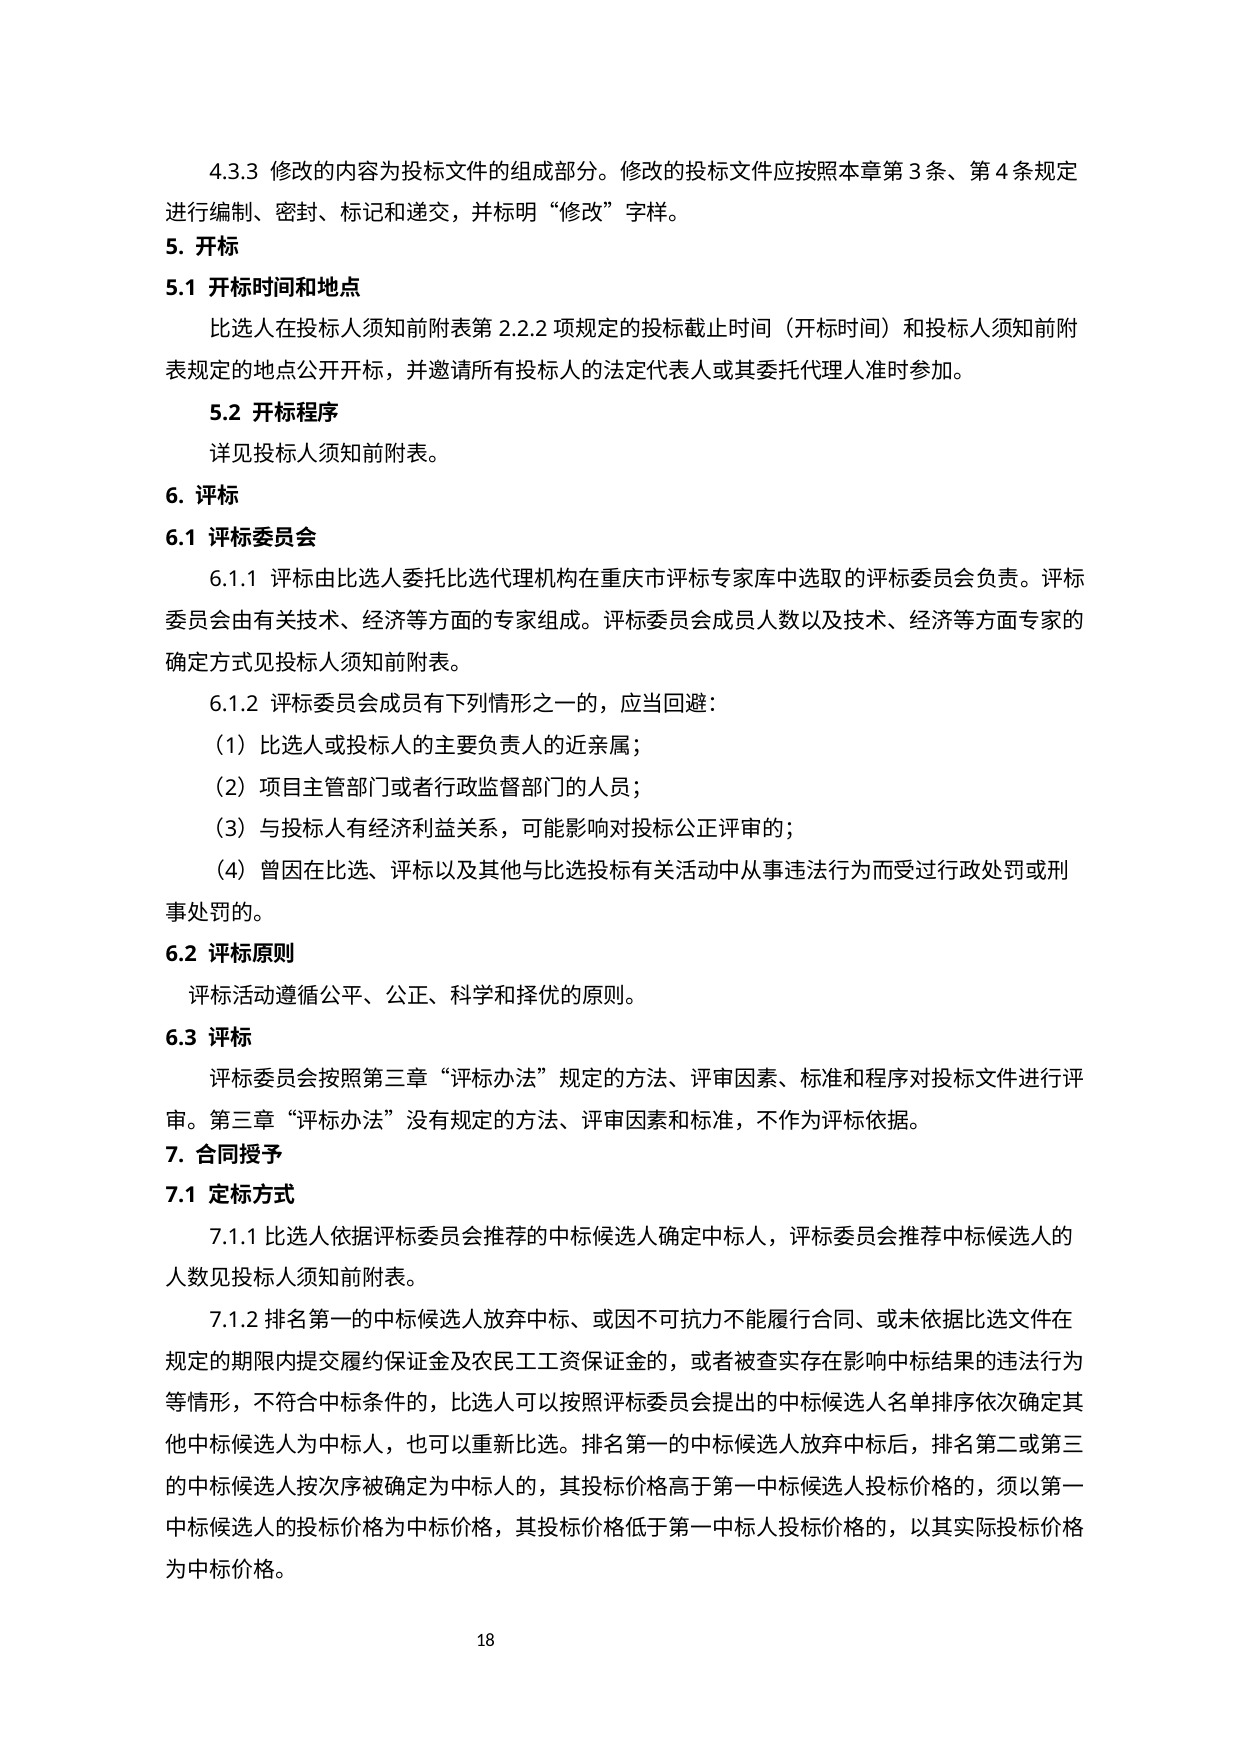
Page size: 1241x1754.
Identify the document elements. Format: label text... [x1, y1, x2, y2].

subtitle 6.1 评标委员会 [165, 512, 1087, 553]
subtitle 6.2 评标原则 [165, 928, 1087, 970]
subtitle 7.1 定标方式 [165, 1169, 1087, 1211]
text （3）与投标人有经济利益关系，可能影响对投标公正评审的； [203, 803, 1087, 845]
subtitle 6.3 评标 [165, 1012, 1087, 1053]
text 评标委员会按照第三章“评标办法”规定的方法、评审因素、标准和程序对投标文件进行评审。第三章“评标办法”没有规定的方法、评审因素和标准，不作为评标依据。 [165, 1053, 1087, 1137]
text 7.1.1 比选人依据评标委员会推荐的中标候选人确定中标人，评标委员会推荐中标候选人的人数见投标人须知前附表。 [165, 1211, 1087, 1294]
subtitle 5.1 开标时间和地点 [165, 262, 1087, 303]
text 评标活动遵循公平、公正、科学和择优的原则。 [165, 970, 1087, 1012]
text 比选人在投标人须知前附表第 2.2.2 项规定的投标截止时间（开标时间）和投标人须知前附表规定的地点公开开标，并邀请所有投标人的法定代表人或其委托代理人准时参加。 [165, 303, 1087, 387]
subtitle 5. 开标 [165, 229, 1087, 262]
text 6.1.2 评标委员会成员有下列情形之一的，应当回避： [165, 678, 1087, 720]
text （4）曾因在比选、评标以及其他与比选投标有关活动中从事违法行为而受过行政处罚或刑事处罚的。 [165, 845, 1087, 928]
text 4.3.3 修改的内容为投标文件的组成部分。修改的投标文件应按照本章第3条、第4条规定进行编制、密封、标记和递交，并标明“修改”字样。 [165, 146, 1087, 229]
text （1）比选人或投标人的主要负责人的近亲属； [203, 720, 1087, 762]
text 详见投标人须知前附表。 [165, 428, 1087, 470]
subtitle 7. 合同授予 [165, 1137, 1087, 1169]
text 5.2 开标程序 [165, 387, 1087, 428]
text 7.1.2 排名第一的中标候选人放弃中标、或因不可抗力不能履行合同、或未依据比选文件在规定的期限内提交履约保证金及农民工工资保证金的，或者被查实存在影响中标结果的违法行为等情形，不符合中标条件的，比选人可以按照评标委员会提出的中标候选人名单排序依次确定其他中标候选人为中标人，也可以重新比选。排名第一的中标候选人放弃中标后，排名第二或第三的中标候选人按次序被确定为中标人的，其投标价格高于第一中标候选人投标价格的，须以第一中标候选人的投标价格为中标价格，其投标价格低于第一中标人投标价格的，以其实际投标价格为中标价格。 [165, 1294, 1087, 1586]
text 6.1.1 评标由比选人委托比选代理机构在重庆市评标专家库中选取的评标委员会负责。评标委员会由有关技术、经济等方面的专家组成。评标委员会成员人数以及技术、经济等方面专家的确定方式见投标人须知前附表。 [165, 553, 1087, 678]
text 6. 评标 [165, 470, 1087, 512]
text （2）项目主管部门或者行政监督部门的人员； [203, 762, 1087, 803]
